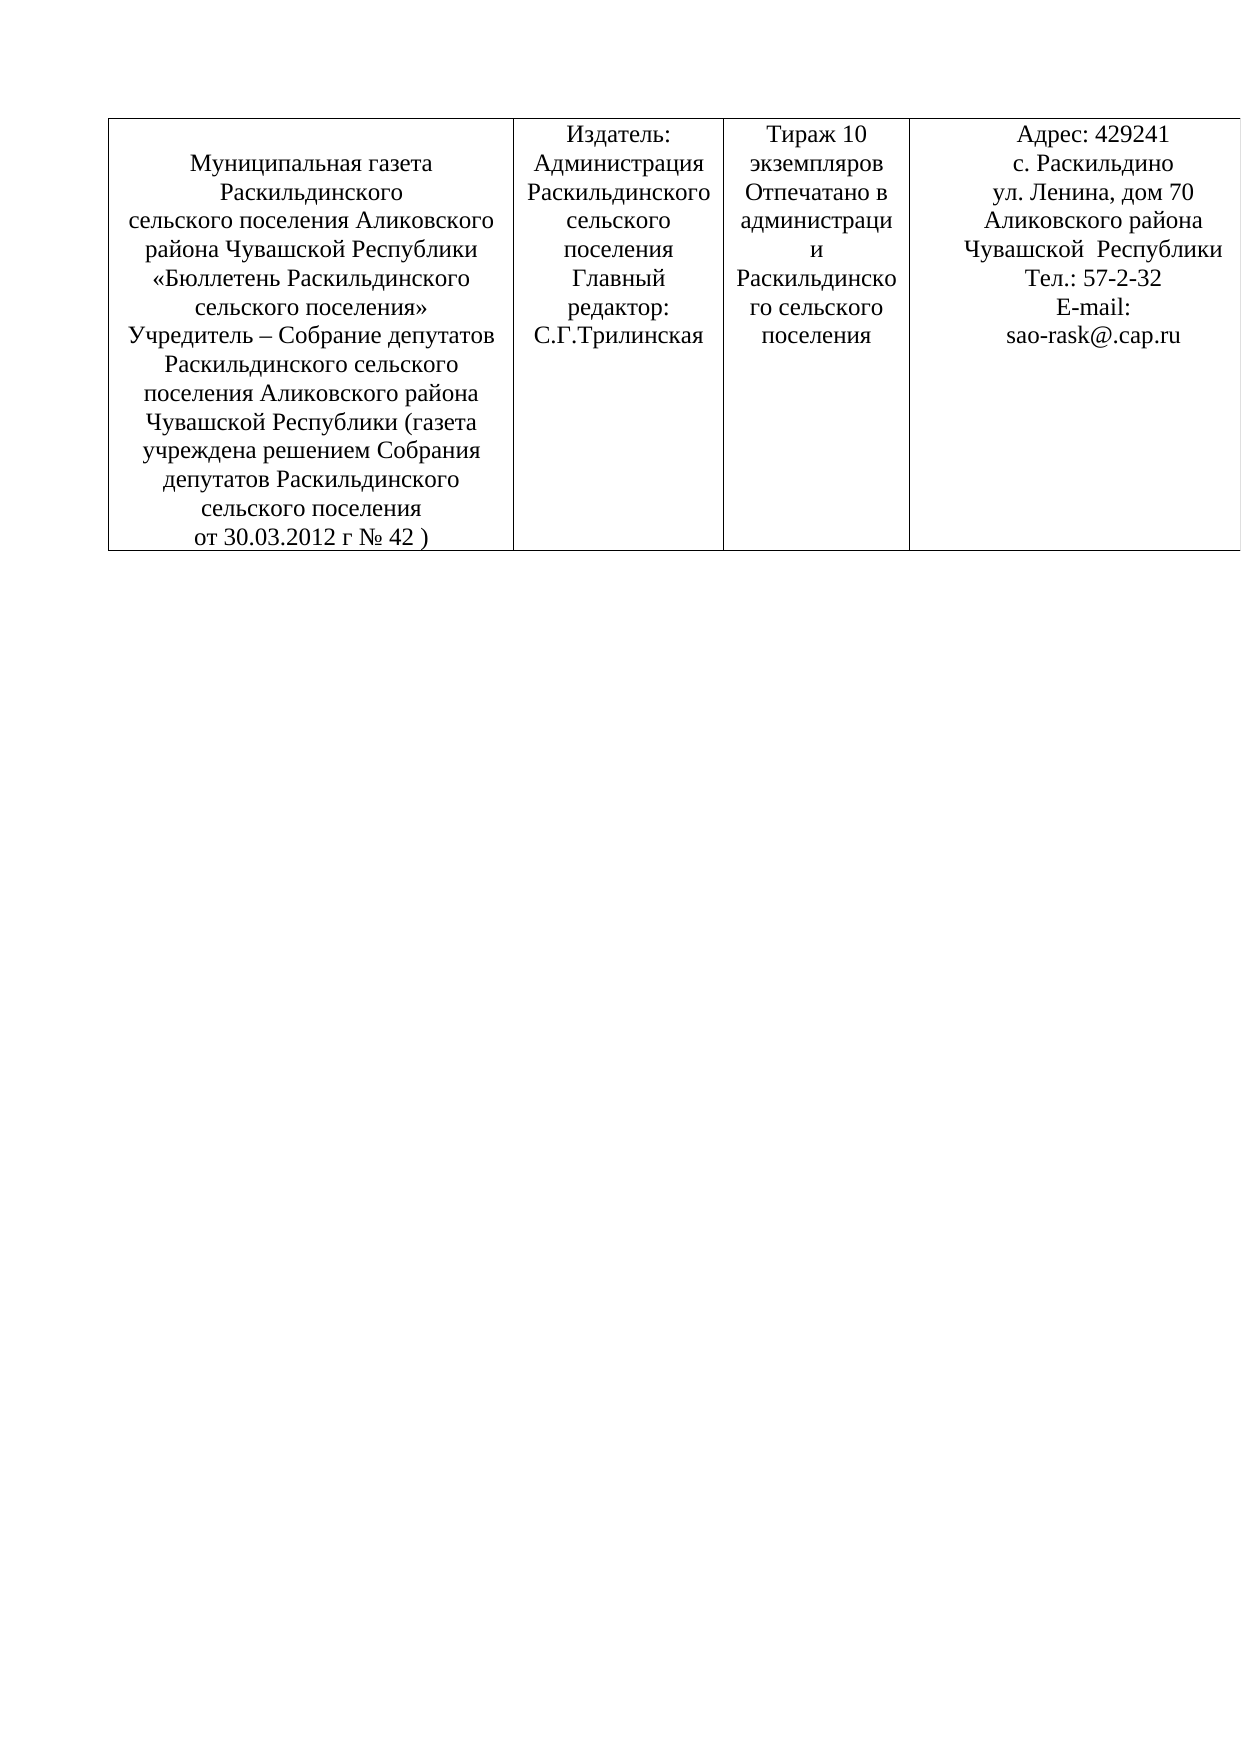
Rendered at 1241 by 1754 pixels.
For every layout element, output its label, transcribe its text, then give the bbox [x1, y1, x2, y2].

table_header Адрес: 429241 с. Раскильдино ул. Ленина, дом 70 Аликовского района Чувашской Республики Тел.: 57-2-32 E-mail: sao-rask@.cap.ru [910, 119, 1240, 550]
table_header Тираж 10 экземпляров Отпечатано в администрации Раскильдинского сельского поселения [724, 119, 909, 550]
table_header Муниципальная газета Раскильдинского сельского поселения Аликовского района Чувашской Республики «Бюллетень Раскильдинского сельского поселения» Учредитель – Собрание депутатов Раскильдинского сельского поселения Аликовского района Чувашской Республики (газета учреждена решением Собрания депутатов Раскильдинского сельского поселения от 30.03.2012 г № 42 ) [109, 119, 513, 550]
table_header Издатель: Администрация Раскильдинского сельского поселения Главный редактор: С.Г.Трилинская [514, 119, 723, 550]
